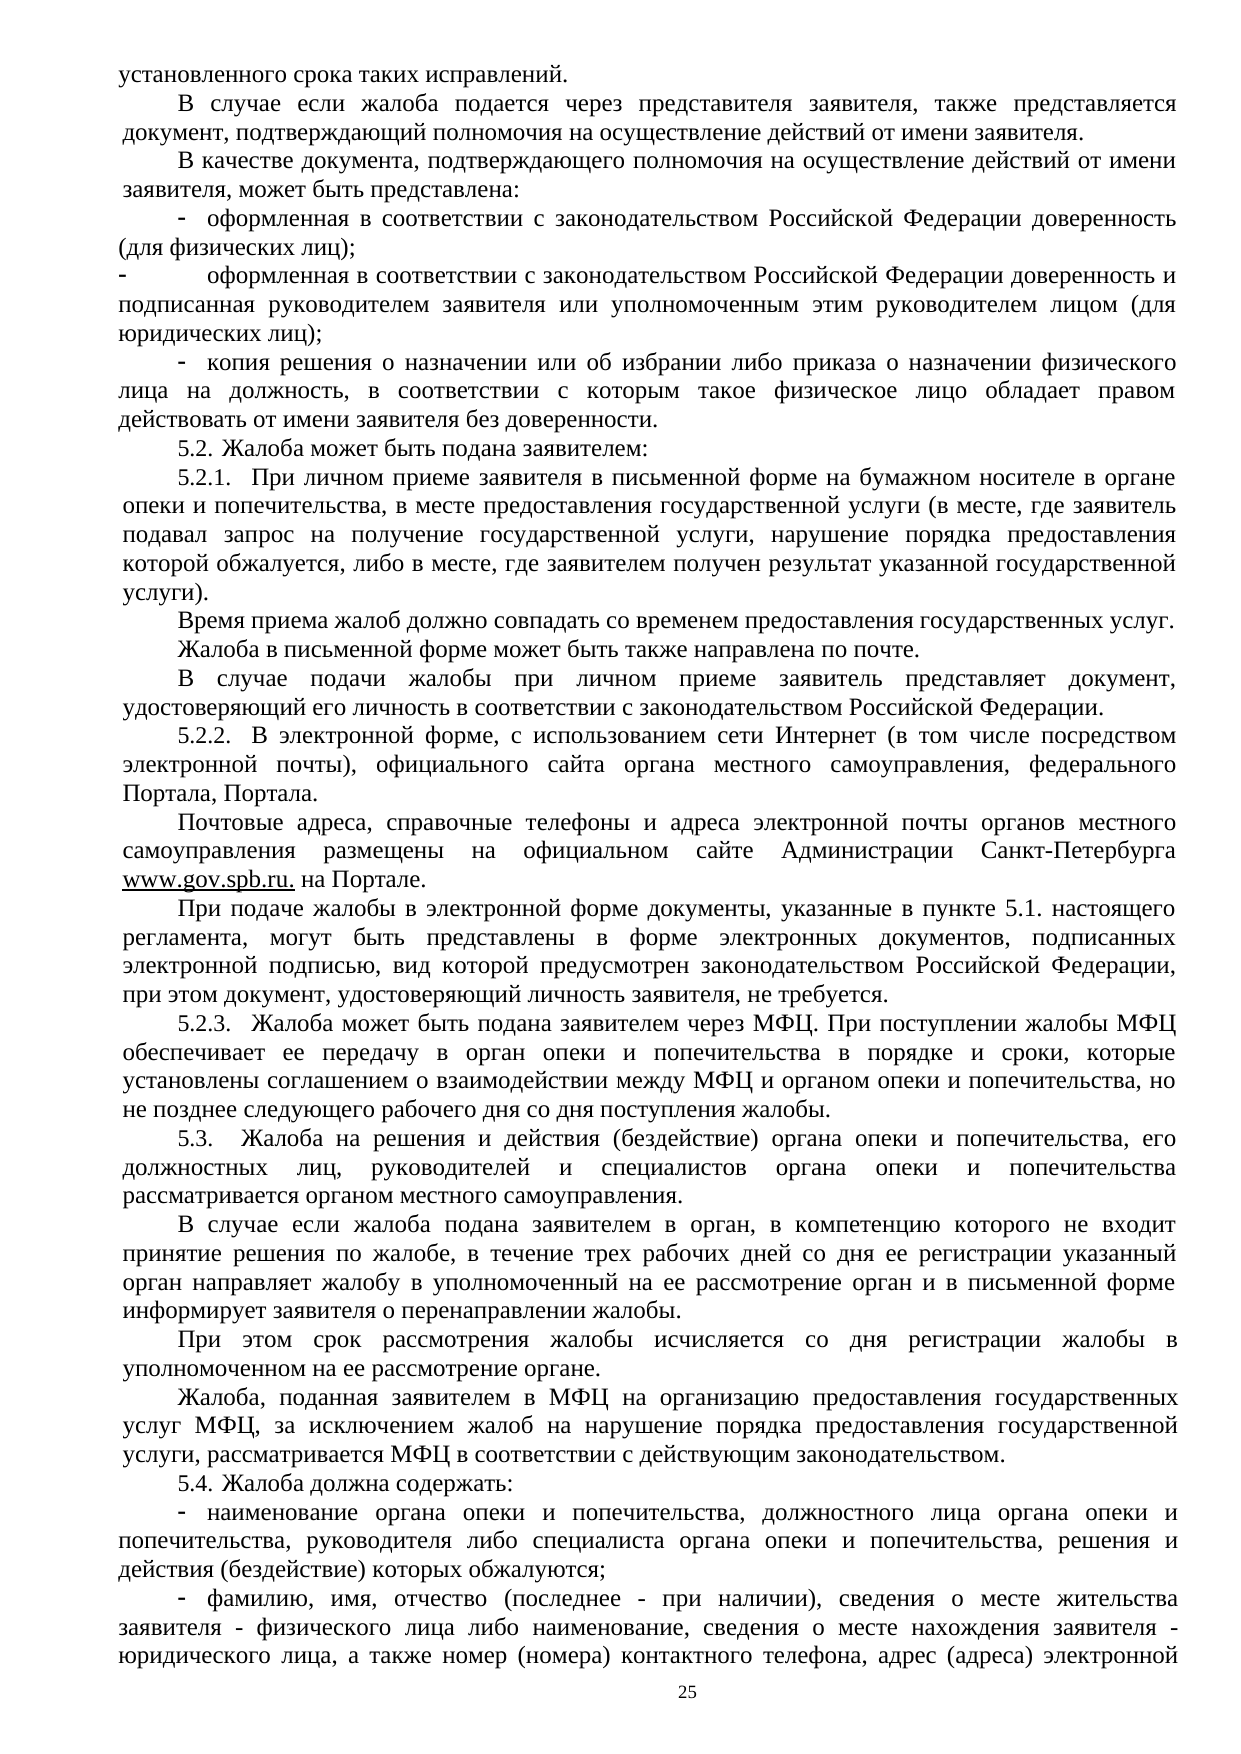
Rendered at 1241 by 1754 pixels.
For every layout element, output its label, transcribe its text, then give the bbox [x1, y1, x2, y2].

text В случае подачи жалобы при личном приеме заявитель представляет документ, удостоверяющий его личность в соответствии с законодательством Российской Федерации. [122, 663, 1177, 720]
list копия решения о назначении или об избрании либо приказа о назначении физического лица на должность, в соответствии с которым такое физическое лицо обладает правом действовать от имени заявителя без доверенности. [118, 347, 1177, 433]
list Жалоба на решения и действия (бездействие) органа опеки и попечительства, его должностных лиц, руководителей и специалистов органа опеки и попечительства рассматривается органом местного самоуправления. [122, 1123, 1177, 1209]
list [118, 59, 1177, 88]
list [118, 1583, 1179, 1669]
list Жалоба должна содержать: [122, 1468, 1181, 1497]
text В качестве документа, подтверждающего полномочия на осуществление действий от имени заявителя, может быть представлена: [122, 145, 1177, 203]
text В случае если жалоба подается через представителя заявителя, также представляется документ, подтверждающий полномочия на осуществление действий от имени заявителя. [122, 88, 1177, 145]
list Жалоба может быть подана заявителем: [122, 433, 1181, 462]
text При подаче жалобы в электронной форме документы, указанные в пункте 5.1. настоящего регламента, могут быть представлены в форме электронных документов, подписанных электронной подписью, вид которой предусмотрен законодательством Российской Федерации, при этом документ, удостоверяющий личность заявителя, не требуется. [122, 893, 1177, 1008]
list При личном приеме заявителя в письменной форме на бумажном носителе в органе опеки и попечительства, в месте предоставления государственной услуги (в месте, где заявитель подавал запрос на получение государственной услуги, нарушение порядка предоставления которой обжалуется, либо в месте, где заявителем получен результат указанной государственной услуги). [122, 462, 1177, 605]
list наименование органа опеки и попечительства, должностного лица органа опеки и попечительства, руководителя либо специалиста органа опеки и попечительства, решения и действия (бездействие) которых обжалуются; [118, 1497, 1179, 1583]
text Жалоба в письменной форме может быть также направлена по почте. [122, 634, 1181, 663]
text Время приема жалоб должно совпадать со временем предоставления государственных услуг. [122, 605, 1177, 634]
text Жалоба, поданная заявителем в МФЦ на организацию предоставления государственных услуг МФЦ, за исключением жалоб на нарушение порядка предоставления государственной услуги, рассматривается МФЦ в соответствии с действующим законодательством. [122, 1382, 1179, 1468]
list Жалоба может быть подана заявителем через МФЦ. При поступлении жалобы МФЦ обеспечивает ее передачу в орган опеки и попечительства в порядке и сроки, которые установлены соглашением о взаимодействии между МФЦ и органом опеки и попечительства, но не позднее следующего рабочего дня со дня поступления жалобы. [122, 1008, 1177, 1123]
text Почтовые адреса, справочные телефоны и адреса электронной почты органов местного самоуправления размещены на официальном сайте Администрации Санкт-Петербурга www.gov.spb.ru. на Портале. [122, 807, 1177, 893]
list В электронной форме, с использованием сети Интернет (в том числе посредством электронной почты), официального сайта органа местного самоуправления, федерального Портала, Портала. [122, 720, 1177, 807]
text В случае если жалоба подана заявителем в орган, в компетенцию которого не входит принятие решения по жалобе, в течение трех рабочих дней со дня ее регистрации указанный орган направляет жалобу в уполномоченный на ее рассмотрение орган и в письменной форме информирует заявителя о перенаправлении жалобы. [122, 1209, 1177, 1324]
list оформленная в соответствии с законодательством Российской Федерации доверенность (для физических лиц); [118, 203, 1177, 260]
list оформленная в соответствии с законодательством Российской Федерации доверенность и подписанная руководителем заявителя или уполномоченным этим руководителем лицом (для юридических лиц); [118, 260, 1177, 347]
text При этом срок рассмотрения жалобы исчисляется со дня регистрации жалобы в уполномоченном на ее рассмотрение органе. [122, 1324, 1179, 1382]
